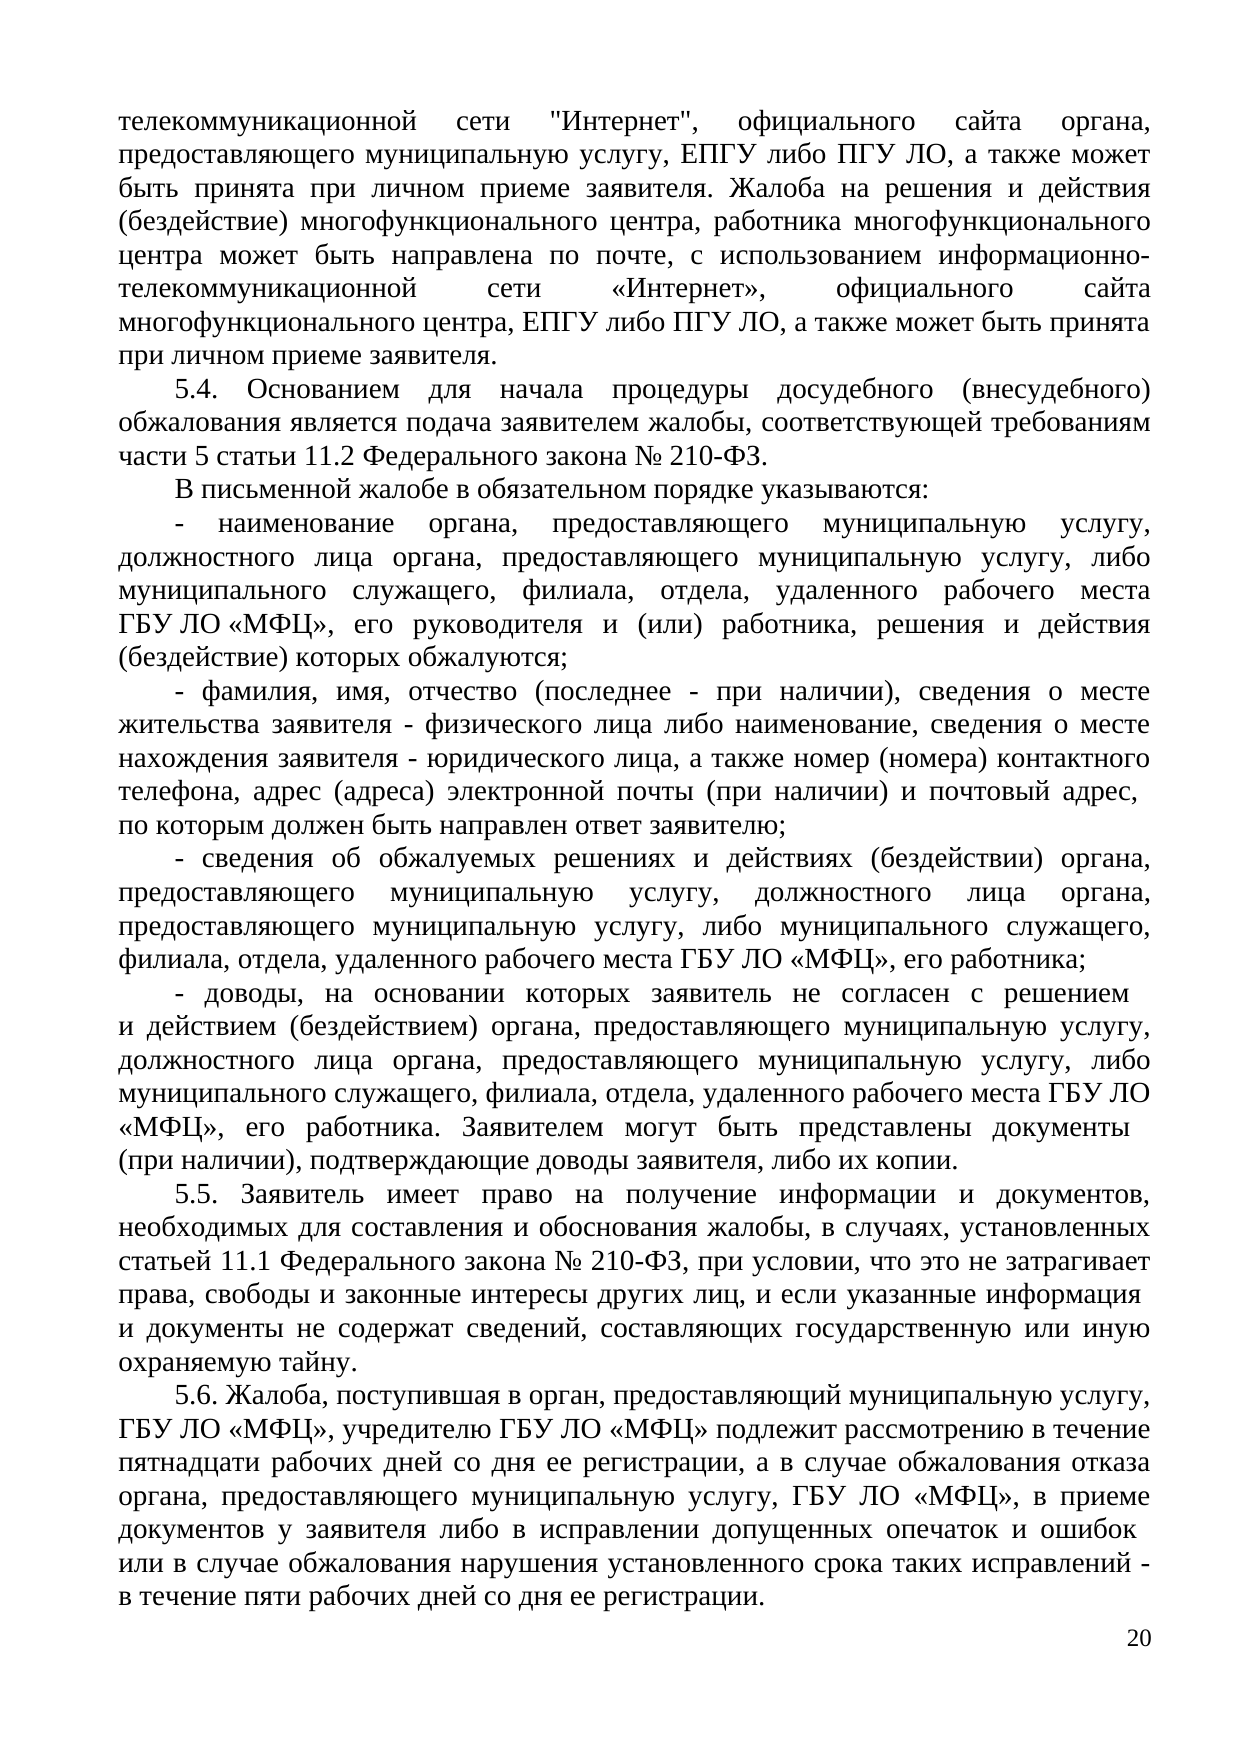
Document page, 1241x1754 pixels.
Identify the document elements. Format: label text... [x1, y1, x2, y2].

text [118, 103, 1152, 371]
text - наименование органа, предоставляющего муниципальную услугу, должностного лица органа, предоставляющего муниципальную услугу, либо муниципального служащего, филиала, отдела, удаленного рабочего места ГБУ ЛО «МФЦ», его руководителя и (или) работника, решения и действия (бездействие) которых обжалуются; [118, 505, 1152, 673]
text - фамилия, имя, отчество (последнее - при наличии), сведения о месте жительства заявителя - физического лица либо наименование, сведения о месте нахождения заявителя - юридического лица, а также номер (номера) контактного телефона, адрес (адреса) электронной почты (при наличии) и почтовый адрес, по которым должен быть направлен ответ заявителю; [118, 673, 1152, 841]
text 5.4. Основанием для начала процедуры досудебного (внесудебного) обжалования является подача заявителем жалобы, соответствующей требованиям части 5 статьи 11.2 Федерального закона № 210-ФЗ. [118, 371, 1152, 472]
text 5.6. Жалоба, поступившая в орган, предоставляющий муниципальную услугу, ГБУ ЛО «МФЦ», учредителю ГБУ ЛО «МФЦ» подлежит рассмотрению в течение пятнадцати рабочих дней со дня ее регистрации, а в случае обжалования отказа органа, предоставляющего муниципальную услугу, ГБУ ЛО «МФЦ», в приеме документов у заявителя либо в исправлении допущенных опечаток и ошибок или в случае обжалования нарушения установленного срока таких исправлений - в течение пяти рабочих дней со дня ее регистрации. [118, 1377, 1152, 1612]
text 5.5. Заявитель имеет право на получение информации и документов, необходимых для составления и обоснования жалобы, в случаях, установленных статьей 11.1 Федерального закона № 210-ФЗ, при условии, что это не затрагивает права, свободы и законные интересы других лиц, и если указанные информация и документы не содержат сведений, составляющих государственную или иную охраняемую тайну. [118, 1176, 1152, 1377]
text В письменной жалобе в обязательном порядке указываются: [118, 472, 1152, 505]
text - сведения об обжалуемых решениях и действиях (бездействии) органа, предоставляющего муниципальную услугу, должностного лица органа, предоставляющего муниципальную услугу, либо муниципального служащего, филиала, отдела, удаленного рабочего места ГБУ ЛО «МФЦ», его работника; [118, 841, 1152, 975]
text - доводы, на основании которых заявитель не согласен с решением и действием (бездействием) органа, предоставляющего муниципальную услугу, должностного лица органа, предоставляющего муниципальную услугу, либо муниципального служащего, филиала, отдела, удаленного рабочего места ГБУ ЛО «МФЦ», его работника. Заявителем могут быть представлены документы (при наличии), подтверждающие доводы заявителя, либо их копии. [118, 975, 1152, 1176]
